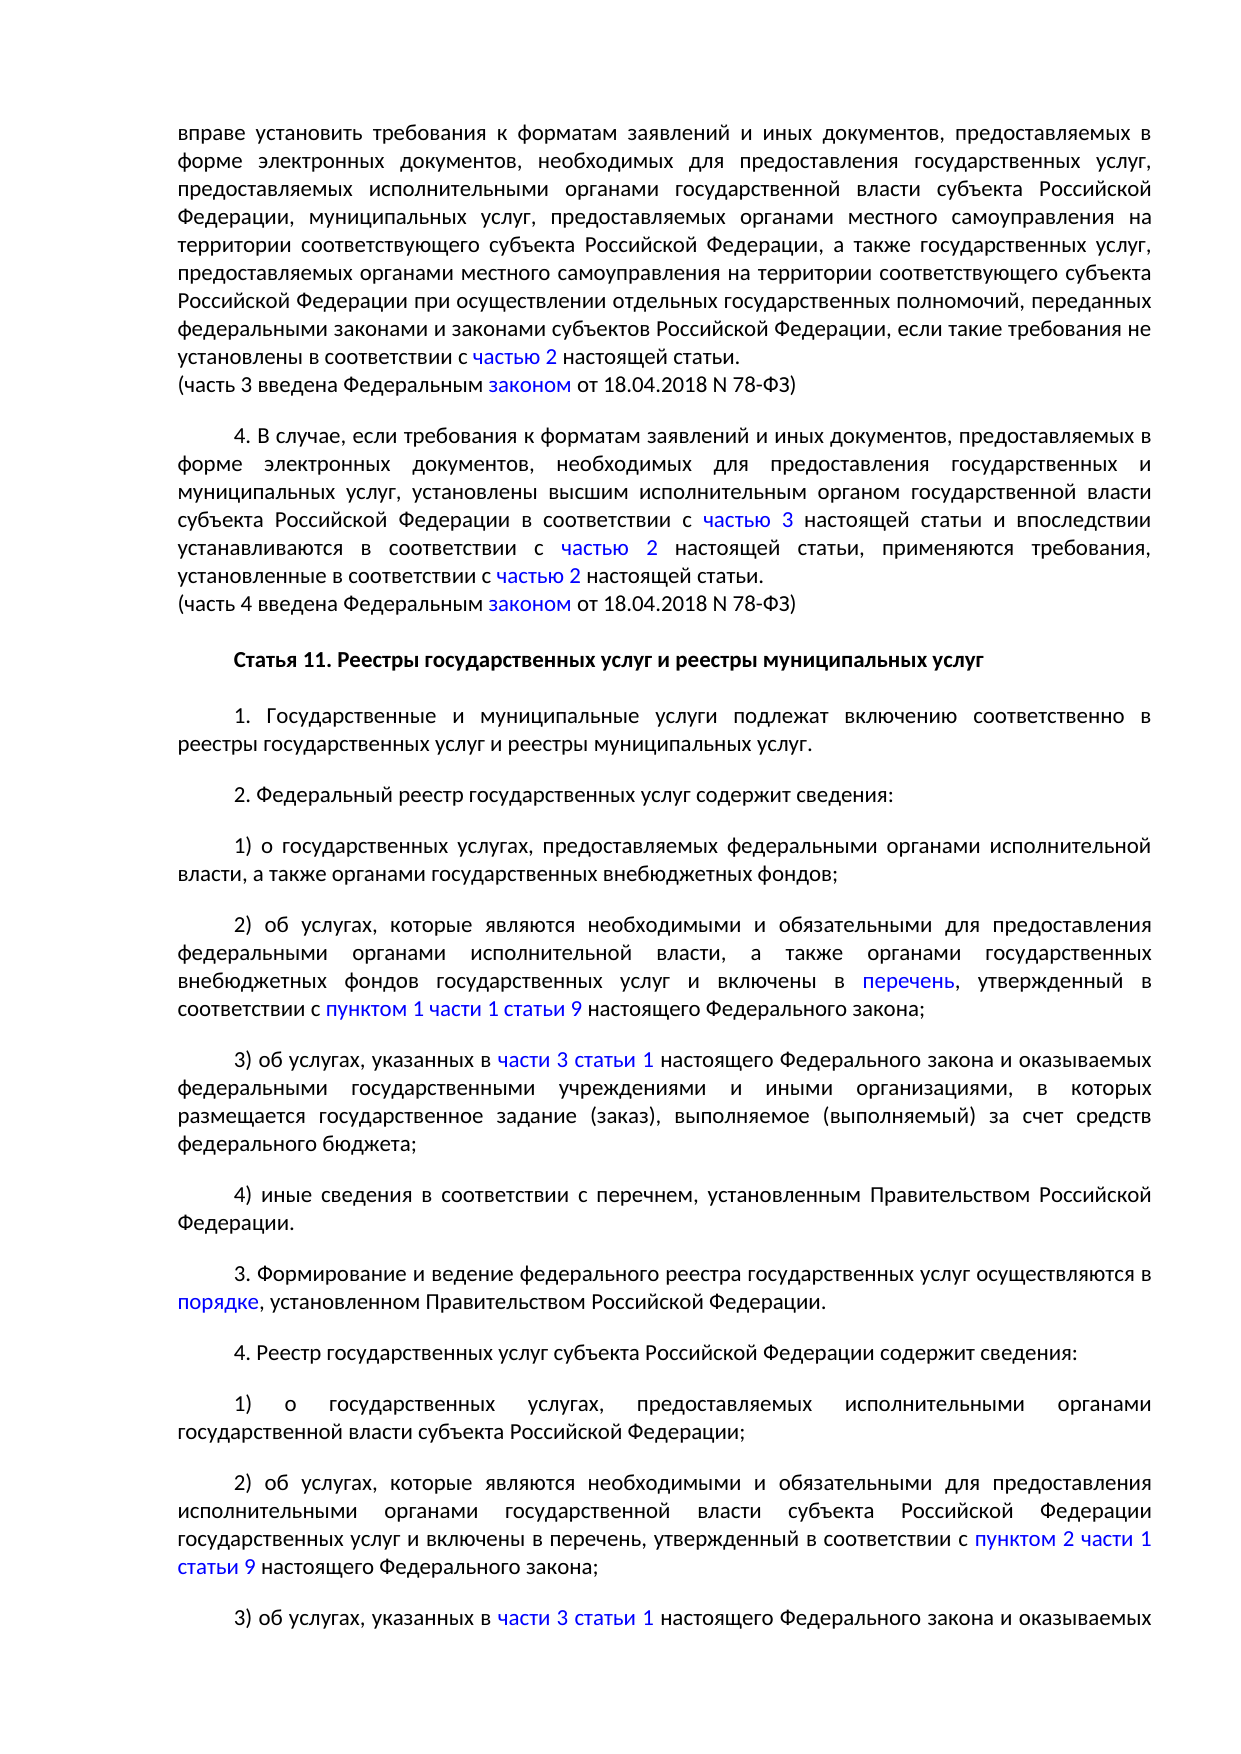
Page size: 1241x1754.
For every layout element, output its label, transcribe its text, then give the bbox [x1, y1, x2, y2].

text (часть 4 введена Федеральным законом от 18.04.2018 N 78-ФЗ) [177, 589, 1152, 617]
text 2. Федеральный реестр государственных услуг содержит сведения: [177, 780, 1152, 808]
text 1. Государственные и муниципальные услуги подлежат включению соответственно в реестры государственных услуг и реестры муниципальных услуг. [177, 701, 1152, 757]
text (часть 3 введена Федеральным законом от 18.04.2018 N 78-ФЗ) [177, 370, 1152, 398]
text 3) об услугах, указанных в части 3 статьи 1 настоящего Федерального закона и оказываемых федеральными государственными учреждениями и иными организациями, в которых размещается государственное задание (заказ), выполняемое (выполняемый) за счет средств федерального бюджета; [177, 1045, 1152, 1157]
text 4) иные сведения в соответствии с перечнем, установленным Правительством Российской Федерации. [177, 1180, 1152, 1236]
text 4. Реестр государственных услуг субъекта Российской Федерации содержит сведения: [177, 1338, 1152, 1366]
text 3. Формирование и ведение федерального реестра государственных услуг осуществляются в порядке, установленном Правительством Российской Федерации. [177, 1259, 1152, 1315]
text 2) об услугах, которые являются необходимыми и обязательными для предоставления федеральными органами исполнительной власти, а также органами государственных внебюджетных фондов государственных услуг и включены в перечень, утвержденный в соответствии с пунктом 1 части 1 статьи 9 настоящего Федерального закона; [177, 910, 1152, 1022]
text 1) о государственных услугах, предоставляемых федеральными органами исполнительной власти, а также органами государственных внебюджетных фондов; [177, 831, 1152, 887]
text 2) об услугах, которые являются необходимыми и обязательными для предоставления исполнительными органами государственной власти субъекта Российской Федерации государственных услуг и включены в перечень, утвержденный в соответствии с пунктом 2 части 1 статьи 9 настоящего Федерального закона; [177, 1468, 1152, 1580]
text 4. В случае, если требования к форматам заявлений и иных документов, предоставляемых в форме электронных документов, необходимых для предоставления государственных и муниципальных услуг, установлены высшим исполнительным органом государственной власти субъекта Российской Федерации в соответствии с частью 3 настоящей статьи и впоследствии устанавливаются в соответствии с частью 2 настоящей статьи, применяются требования, установленные в соответствии с частью 2 настоящей статьи. [177, 421, 1152, 589]
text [177, 1603, 1152, 1631]
text 1) о государственных услугах, предоставляемых исполнительными органами государственной власти субъекта Российской Федерации; [177, 1389, 1152, 1445]
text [177, 118, 1152, 370]
title Статья 11. Реестры государственных услуг и реестры муниципальных услуг [177, 645, 1152, 673]
